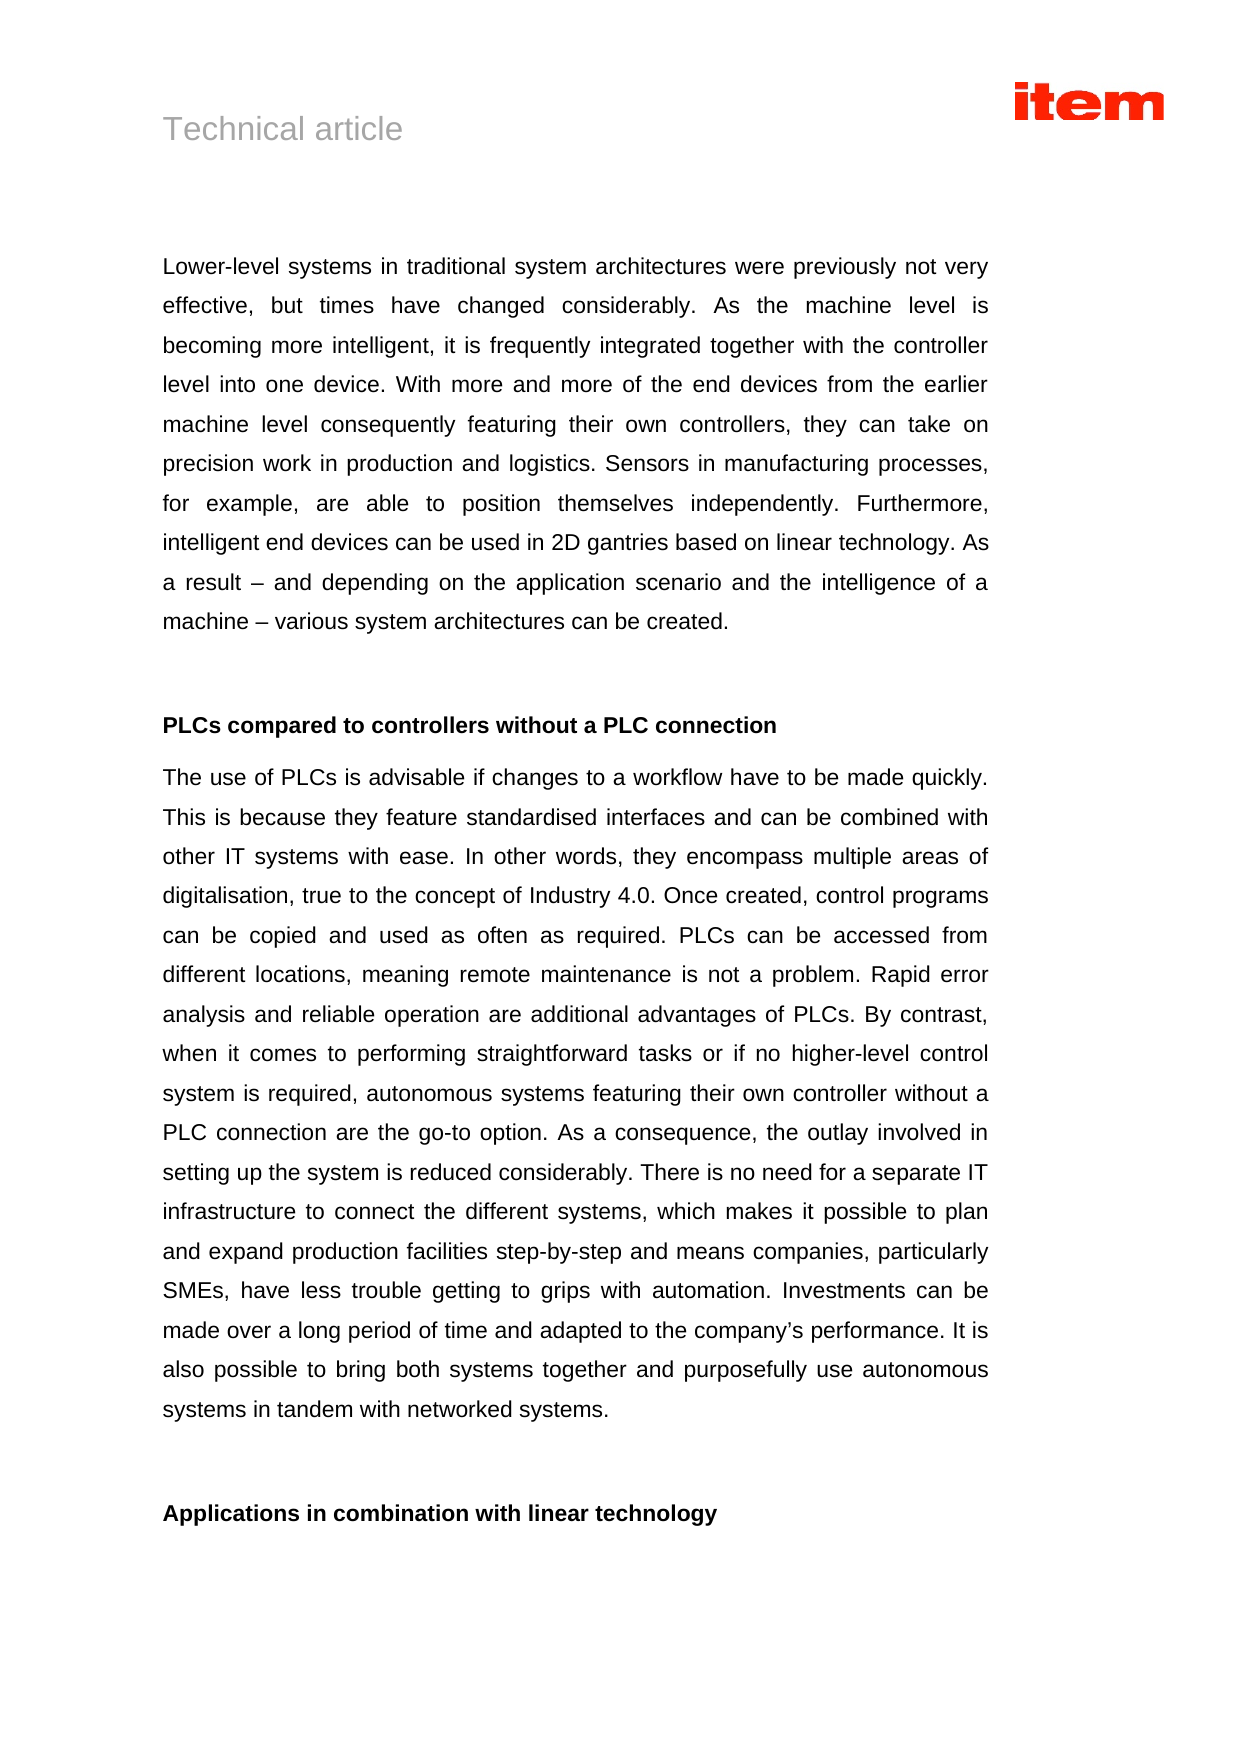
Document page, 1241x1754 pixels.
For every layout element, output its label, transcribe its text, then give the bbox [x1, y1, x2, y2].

text Lower-level systems in traditional system architectures were previously not very effective, but times have changed considerably. As the machine level is becoming more intelligent, it is frequently integrated together with the controller level into one device. With more and more of the end devices from the earlier machine level consequently featuring their own controllers, they can take on precision work in production and logistics. Sensors in manufacturing processes, for example, are able to position themselves independently. Furthermore, intelligent end devices can be used in 2D gantries based on linear technology. As a result – and depending on the application scenario and the intelligence of a machine – various system architectures can be created. [162, 253, 989, 634]
text The use of PLCs is advisable if changes to a workflow have to be made quickly. This is because they feature standardised interfaces and can be combined with other IT systems with ease. In other words, they encompass multiple areas of digitalisation, true to the concept of Industry 4.0. Once created, control programs can be copied and used as often as required. PLCs can be accessed from different locations, meaning remote maintenance is not a problem. Rapid error analysis and reliable operation are additional advantages of PLCs. By contrast, when it comes to performing straightforward tasks or if no higher-level control system is required, autonomous systems featuring their own controller without a PLC connection are the go-to option. As a consequence, the outlay involved in setting up the system is reduced considerably. There is no need for a separate IT infrastructure to connect the different systems, which makes it possible to plan and expand production facilities step-by-step and means companies, particularly SMEs, have less trouble getting to grips with automation. Investments can be made over a long period of time and adapted to the company’s performance. It is also possible to bring both systems together and purposefully use autonomous systems in tandem with networked systems. [162, 764, 989, 1422]
text PLCs compared to controllers without a PLC connection [162, 712, 989, 738]
text Applications in combination with linear technology [162, 1499, 989, 1526]
picture [1013, 82, 1164, 120]
